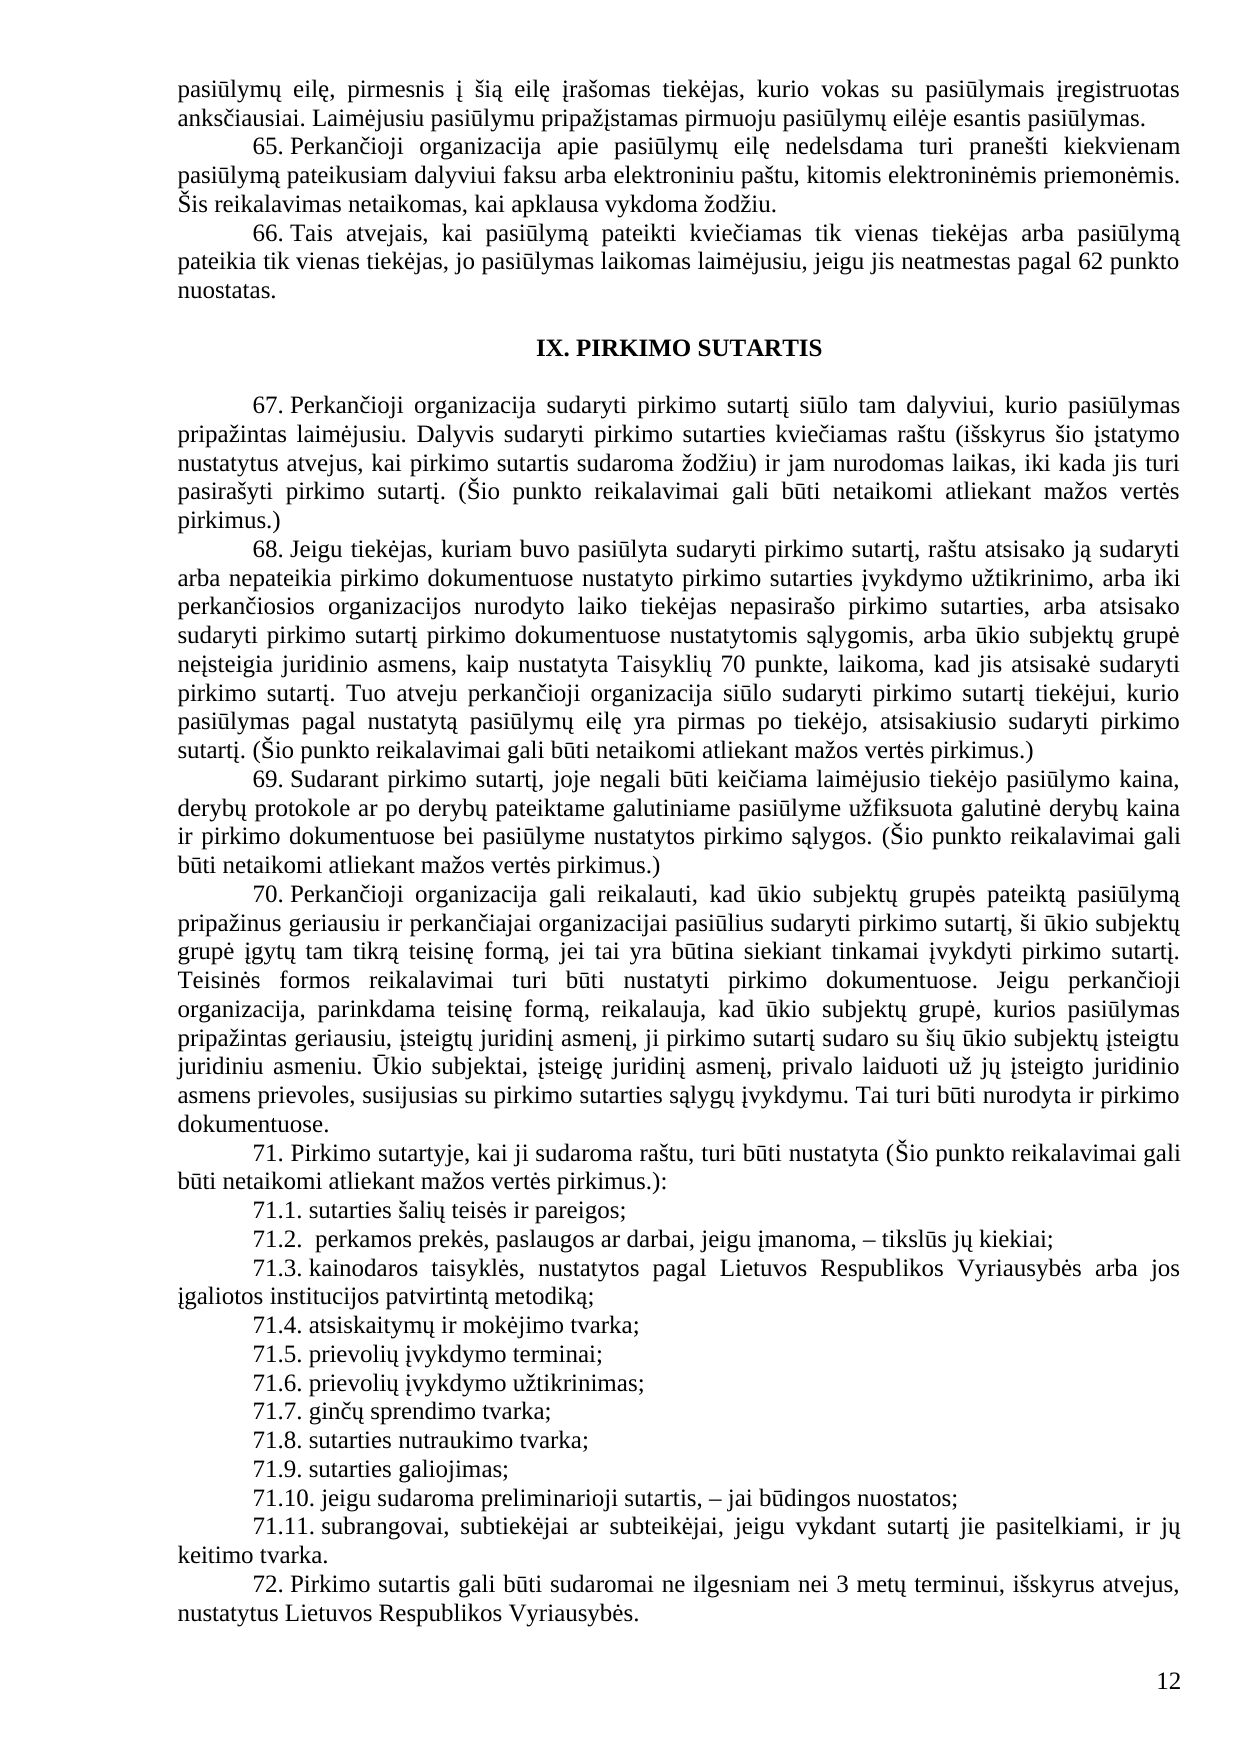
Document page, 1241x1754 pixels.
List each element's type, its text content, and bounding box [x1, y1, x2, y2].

text 71.2. perkamos prekės, paslaugos ar darbai, jeigu įmanoma, – tikslūs jų kiekiai; [177, 1224, 1181, 1253]
text 67. Perkančioji organizacija sudaryti pirkimo sutartį siūlo tam dalyviui, kurio pasiūlymas pripažintas laimėjusiu. Dalyvis sudaryti pirkimo sutarties kviečiamas raštu (išskyrus šio įstatymo nustatytus atvejus, kai pirkimo sutartis sudaroma žodžiu) ir jam nurodomas laikas, iki kada jis turi pasirašyti pirkimo sutartį. (Šio punkto reikalavimai gali būti netaikomi atliekant mažos vertės pirkimus.) [177, 390, 1181, 534]
text 71.3. kainodaros taisyklės, nustatytos pagal Lietuvos Respublikos Vyriausybės arba jos įgaliotos institucijos patvirtintą metodiką; [177, 1253, 1181, 1310]
text 70. Perkančioji organizacija gali reikalauti, kad ūkio subjektų grupės pateiktą pasiūlymą pripažinus geriausiu ir perkančiajai organizacijai pasiūlius sudaryti pirkimo sutartį, ši ūkio subjektų grupė įgytų tam tikrą teisinę formą, jei tai yra būtina siekiant tinkamai įvykdyti pirkimo sutartį. Teisinės formos reikalavimai turi būti nustatyti pirkimo dokumentuose. Jeigu perkančioji organizacija, parinkdama teisinę formą, reikalauja, kad ūkio subjektų grupė, kurios pasiūlymas pripažintas geriausiu, įsteigtų juridinį asmenį, ji pirkimo sutartį sudaro su šių ūkio subjektų įsteigtu juridiniu asmeniu. Ūkio subjektai, įsteigę juridinį asmenį, privalo laiduoti už jų įsteigto juridinio asmens prievoles, susijusias su pirkimo sutarties sąlygų įvykdymu. Tai turi būti nurodyta ir pirkimo dokumentuose. [177, 879, 1181, 1138]
text 71.7. ginčų sprendimo tvarka; [177, 1396, 1181, 1425]
text 66. Tais atvejais, kai pasiūlymą pateikti kviečiamas tik vienas tiekėjas arba pasiūlymą pateikia tik vienas tiekėjas, jo pasiūlymas laikomas laimėjusiu, jeigu jis neatmestas pagal 62 punkto nuostatas. [177, 218, 1181, 304]
text 71.9. sutarties galiojimas; [177, 1454, 1181, 1483]
text 71. Pirkimo sutartyje, kai ji sudaroma raštu, turi būti nustatyta (Šio punkto reikalavimai gali būti netaikomi atliekant mažos vertės pirkimus.): [177, 1138, 1181, 1195]
text 71.4. atsiskaitymų ir mokėjimo tvarka; [177, 1310, 1181, 1339]
text 68. Jeigu tiekėjas, kuriam buvo pasiūlyta sudaryti pirkimo sutartį, raštu atsisako ją sudaryti arba nepateikia pirkimo dokumentuose nustatyto pirkimo sutarties įvykdymo užtikrinimo, arba iki perkančiosios organizacijos nurodyto laiko tiekėjas nepasirašo pirkimo sutarties, arba atsisako sudaryti pirkimo sutartį pirkimo dokumentuose nustatytomis sąlygomis, arba ūkio subjektų grupė neįsteigia juridinio asmens, kaip nustatyta Taisyklių 70 punkte, laikoma, kad jis atsisakė sudaryti pirkimo sutartį. Tuo atveju perkančioji organizacija siūlo sudaryti pirkimo sutartį tiekėjui, kurio pasiūlymas pagal nustatytą pasiūlymų eilę yra pirmas po tiekėjo, atsisakiusio sudaryti pirkimo sutartį. (Šio punkto reikalavimai gali būti netaikomi atliekant mažos vertės pirkimus.) [177, 534, 1181, 764]
text 69. Sudarant pirkimo sutartį, joje negali būti keičiama laimėjusio tiekėjo pasiūlymo kaina, derybų protokole ar po derybų pateiktame galutiniame pasiūlyme užfiksuota galutinė derybų kaina ir pirkimo dokumentuose bei pasiūlyme nustatytos pirkimo sąlygos. (Šio punkto reikalavimai gali būti netaikomi atliekant mažos vertės pirkimus.) [177, 764, 1181, 879]
text 71.6. prievolių įvykdymo užtikrinimas; [177, 1368, 1181, 1396]
text 71.8. sutarties nutraukimo tvarka; [177, 1425, 1181, 1454]
text 71.10. jeigu sudaroma preliminarioji sutartis, – jai būdingos nuostatos; [177, 1483, 1181, 1511]
text 65. Perkančioji organizacija apie pasiūlymų eilę nedelsdama turi pranešti kiekvienam pasiūlymą pateikusiam dalyviui faksu arba elektroniniu paštu, kitomis elektroninėmis priemonėmis. Šis reikalavimas netaikomas, kai apklausa vykdoma žodžiu. [177, 131, 1181, 218]
text IX. PIRKIMO SUTARTIS [177, 333, 1181, 361]
text 71.5. prievolių įvykdymo terminai; [177, 1339, 1181, 1368]
text 71.1. sutarties šalių teisės ir pareigos; [177, 1195, 1181, 1224]
text 72. Pirkimo sutartis gali būti sudaromai ne ilgesniam nei 3 metų terminui, išskyrus atvejus, nustatytus Lietuvos Respublikos Vyriausybės. [177, 1569, 1181, 1626]
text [177, 74, 1181, 131]
text 71.11. subrangovai, subtiekėjai ar subteikėjai, jeigu vykdant sutartį jie pasitelkiami, ir jų keitimo tvarka. [177, 1511, 1181, 1569]
